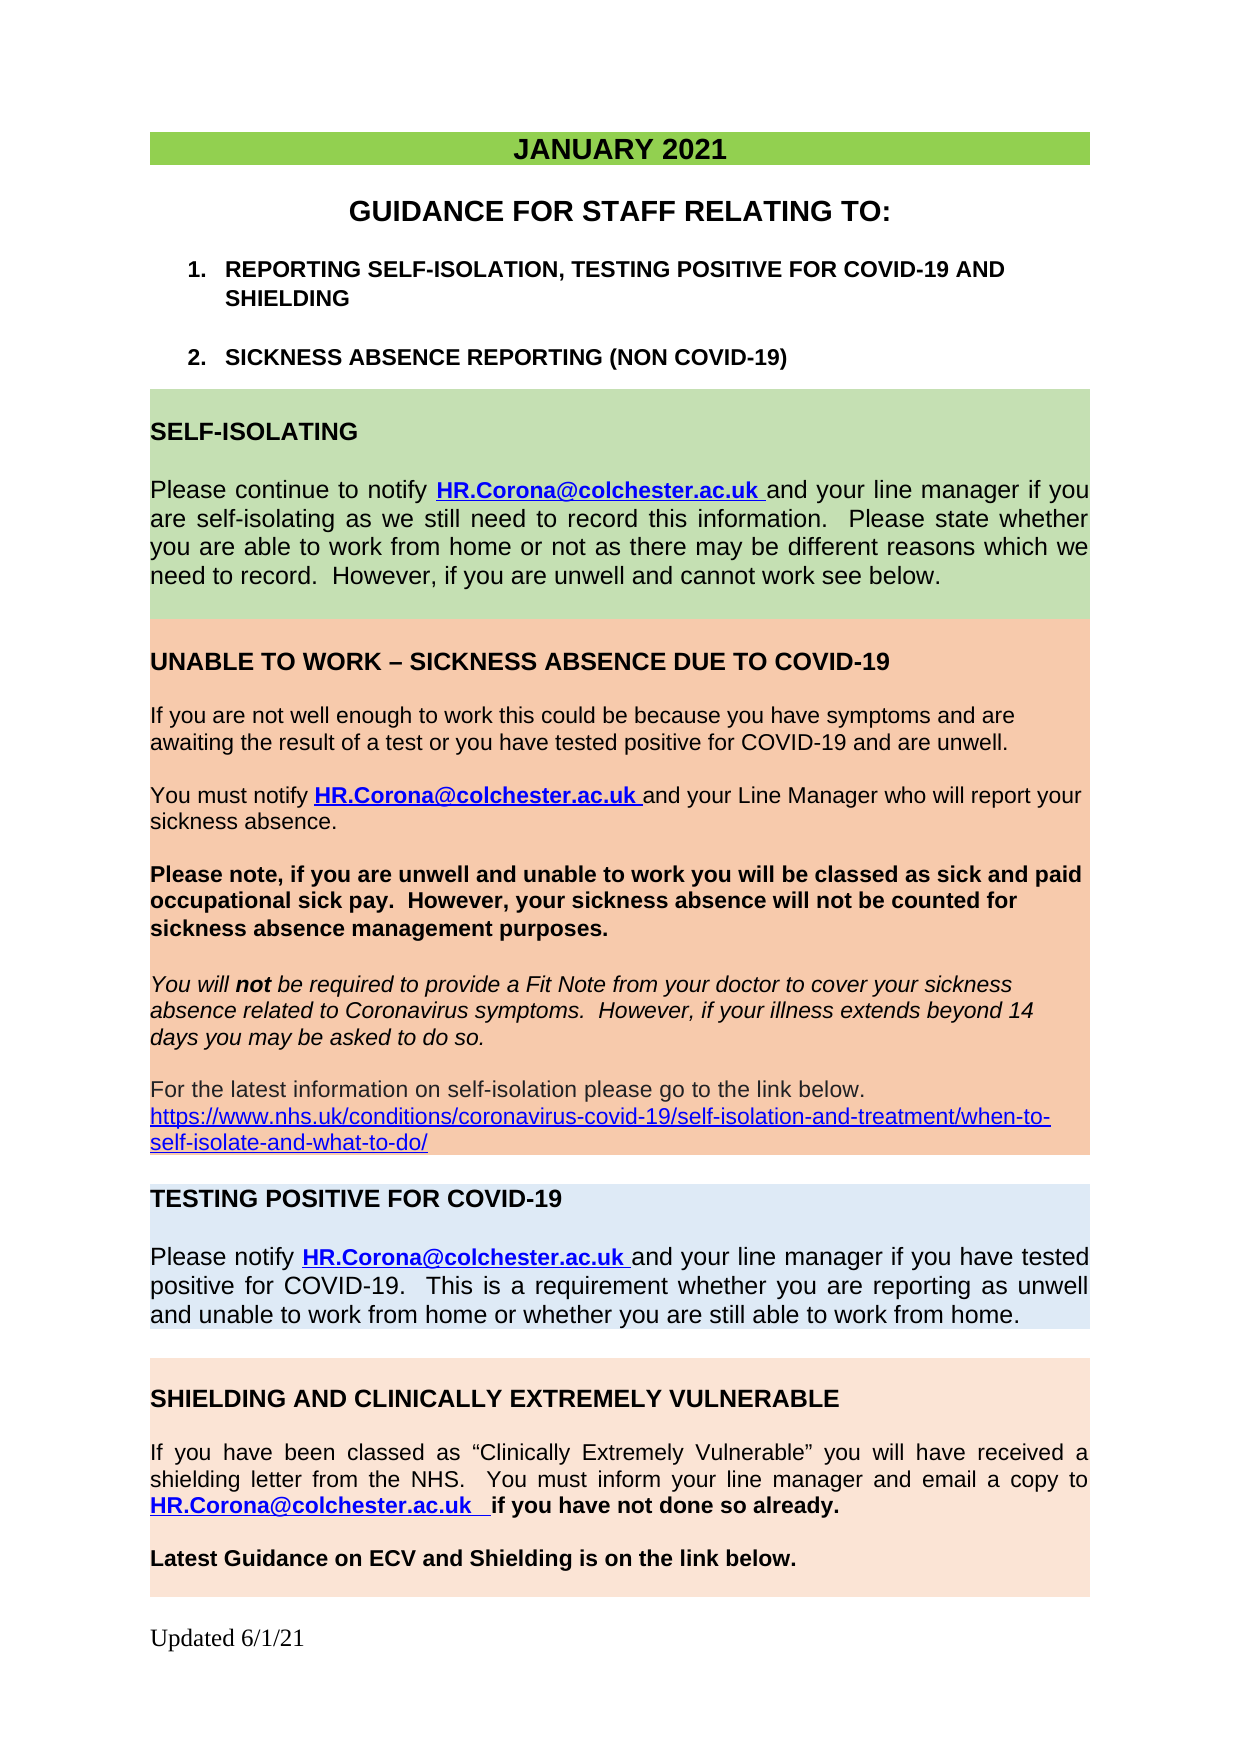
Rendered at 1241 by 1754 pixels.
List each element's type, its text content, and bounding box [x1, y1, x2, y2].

text You must notify HR.Corona@colchester.ac.uk and your Line Manager who will report your sickness absence. [150, 782, 1090, 834]
text JANUARY 2021 [150, 132, 1090, 165]
text Latest Guidance on ECV and Shielding is on the link below. [150, 1545, 1090, 1571]
text SHIELDING AND CLINICALLY EXTREMELY VULNERABLE [150, 1384, 1090, 1413]
list SICKNESS ABSENCE REPORTING (NON COVID-19) [187, 343, 1090, 370]
list REPORTING SELF-ISOLATION, TESTING POSITIVE FOR COVID-19 AND SHIELDING [187, 256, 1090, 341]
text Please continue to notify HR.Corona@colchester.ac.uk and your line manager if you are self-isolating as we still need to record this information. Please state whether you are able to work from home or not as there may be different reasons which we need to record. However, if you are unwell and cannot work see below. [150, 475, 1090, 590]
text If you are not well enough to work this could be because you have symptoms and are awaiting the result of a test or you have tested positive for COVID-19 and are unwell. [150, 702, 1090, 755]
text Please note, if you are unwell and unable to work you will be classed as sick and paid occupational sick pay. However, your sickness absence will not be counted for sickness absence management purposes. [150, 861, 1090, 942]
text Please notify HR.Corona@colchester.ac.uk and your line manager if you have tested positive for COVID-19. This is a requirement whether you are reporting as unwell and unable to work from home or whether you are still able to work from home. [150, 1242, 1090, 1329]
text If you have been classed as “Clinically Extremely Vulnerable” you will have received a shielding letter from the NHS. You must inform your line manager and email a copy to HR.Corona@colchester.ac.uk if you have not done so already. [150, 1439, 1090, 1518]
text UNABLE TO WORK – SICKNESS ABSENCE DUE TO COVID-19 [150, 647, 1090, 676]
text You will not be required to provide a Fit Note from your doctor to cover your sickness absence related to Coronavirus symptoms. However, if your illness extends beyond 14 days you may be asked to do so. [150, 971, 1090, 1050]
text Self-Isolating [150, 417, 1090, 446]
text Testing Positive for COVID-19 [150, 1184, 1090, 1213]
text For the latest information on self-isolation please go to the link below. https://www.nhs.uk/conditions/coronavirus-covid-19/self-isolation-and-treatment/when-to-self-isolate-and-what-to-do/ [150, 1076, 1090, 1155]
text GUIDANCE FOR STAFF RELATING TO: [150, 194, 1090, 228]
